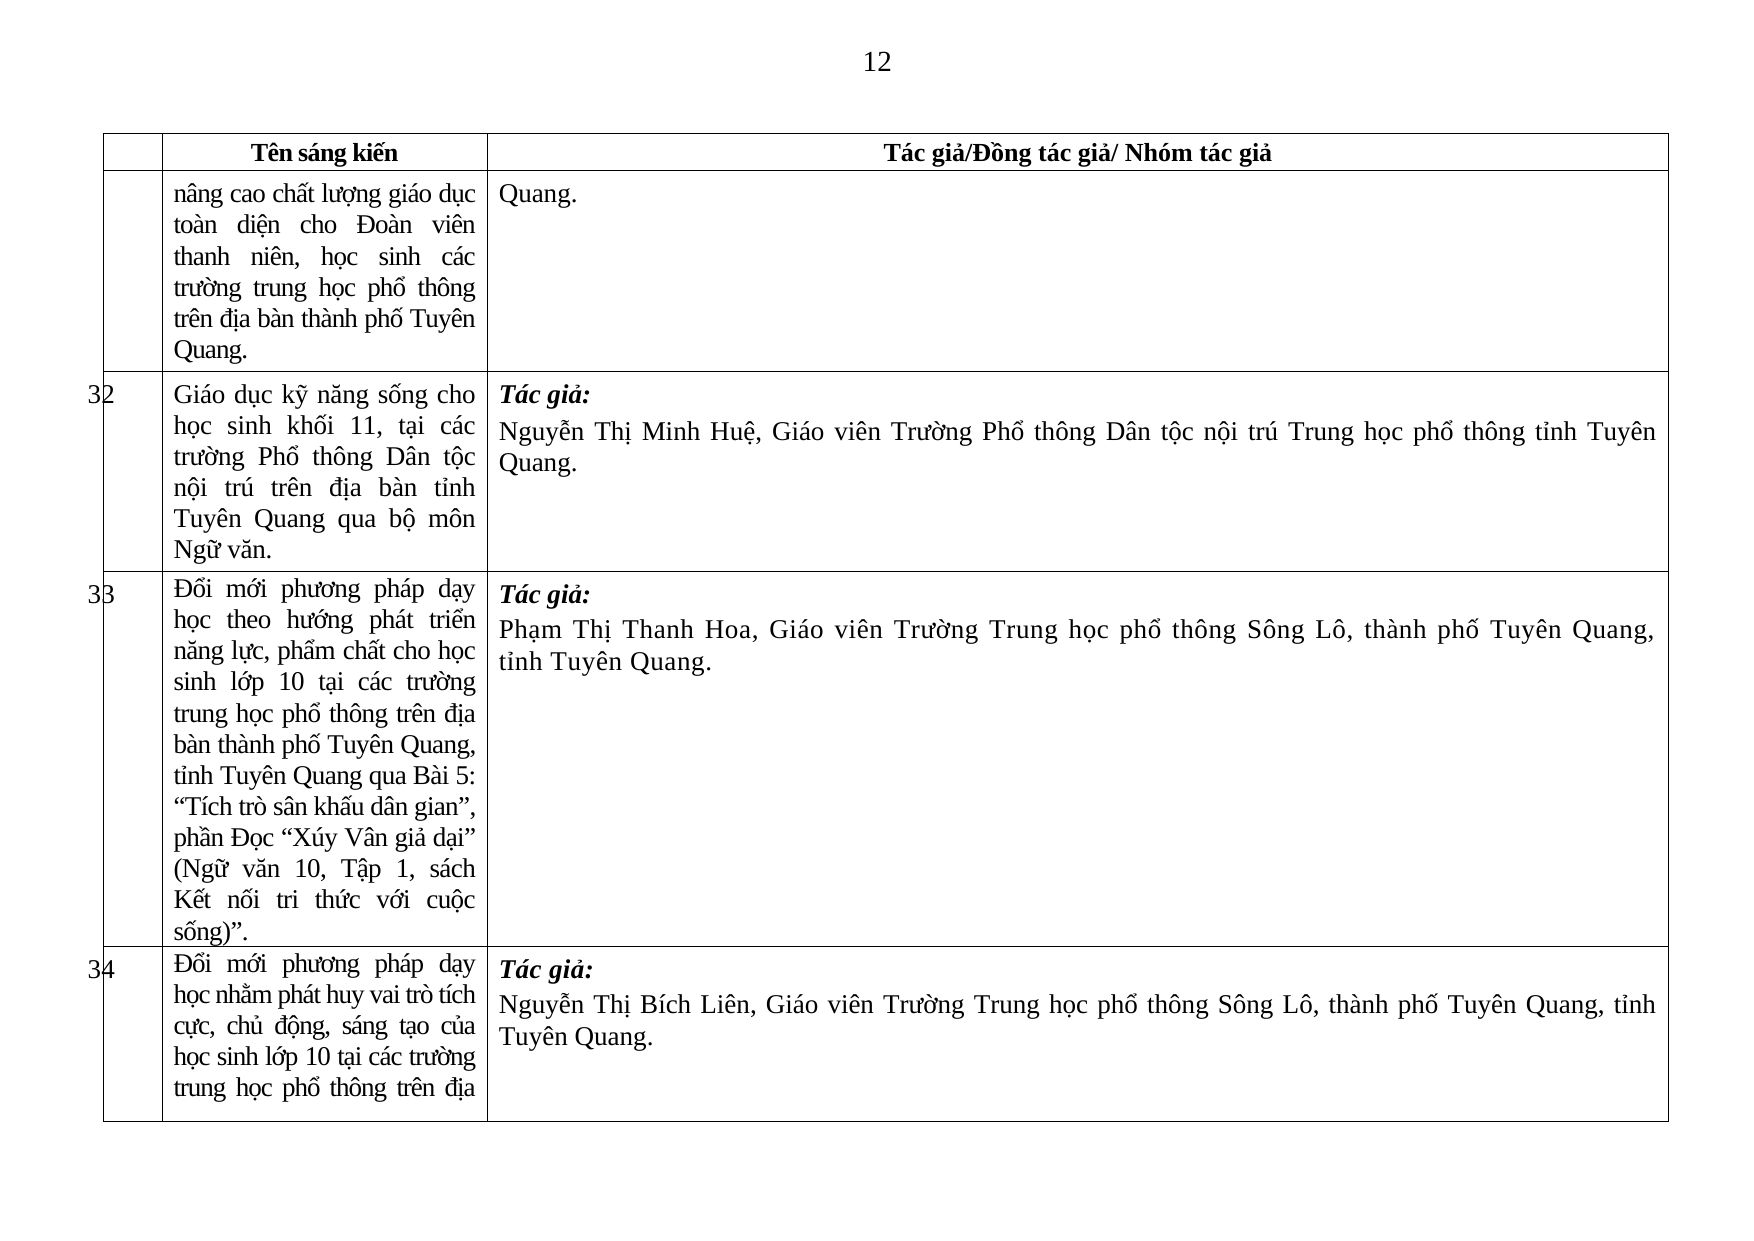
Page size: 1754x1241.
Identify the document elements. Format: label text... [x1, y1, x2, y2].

table_cell Tác giả: Nguyễn Thị Minh Huệ, Giáo viên Trường Phổ thông Dân tộc nội trú Trung học phổ thông tỉnh Tuyên Quang. [488, 372, 1668, 571]
table_cell Tác giả: Phạm Thị Thanh Hoa, Giáo viên Trường Trung học phổ thông Sông Lô, thành phố Tuyên Quang, tỉnh Tuyên Quang. [488, 572, 1668, 946]
table_cell Đổi mới phương pháp dạy học theo hướng phát triển năng lực, phẩm chất cho học sinh lớp 10 tại các trường trung học phổ thông trên địa bàn thành phố Tuyên Quang, tỉnh Tuyên Quang qua Bài 5: “Tích trò sân khấu dân gian”, phần Đọc “Xúy Vân giả dại” (Ngữ văn 10, Tập 1, sách Kết nối tri thức với cuộc sống)”. [163, 572, 487, 946]
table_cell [163, 171, 487, 371]
table_header Tên sáng kiến [163, 134, 487, 170]
table_header [104, 134, 162, 170]
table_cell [488, 947, 1668, 1121]
table_header Tác giả/Đồng tác giả/ Nhóm tác giả [488, 134, 1668, 170]
table_cell [104, 572, 162, 946]
table_cell Giáo dục kỹ năng sống cho học sinh khối 11, tại các trường Phổ thông Dân tộc nội trú trên địa bàn tỉnh Tuyên Quang qua bộ môn Ngữ văn. [163, 372, 487, 571]
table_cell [163, 947, 487, 1121]
table_cell [104, 947, 162, 1121]
table_cell [104, 372, 162, 571]
table_cell [104, 171, 162, 371]
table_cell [488, 171, 1668, 371]
